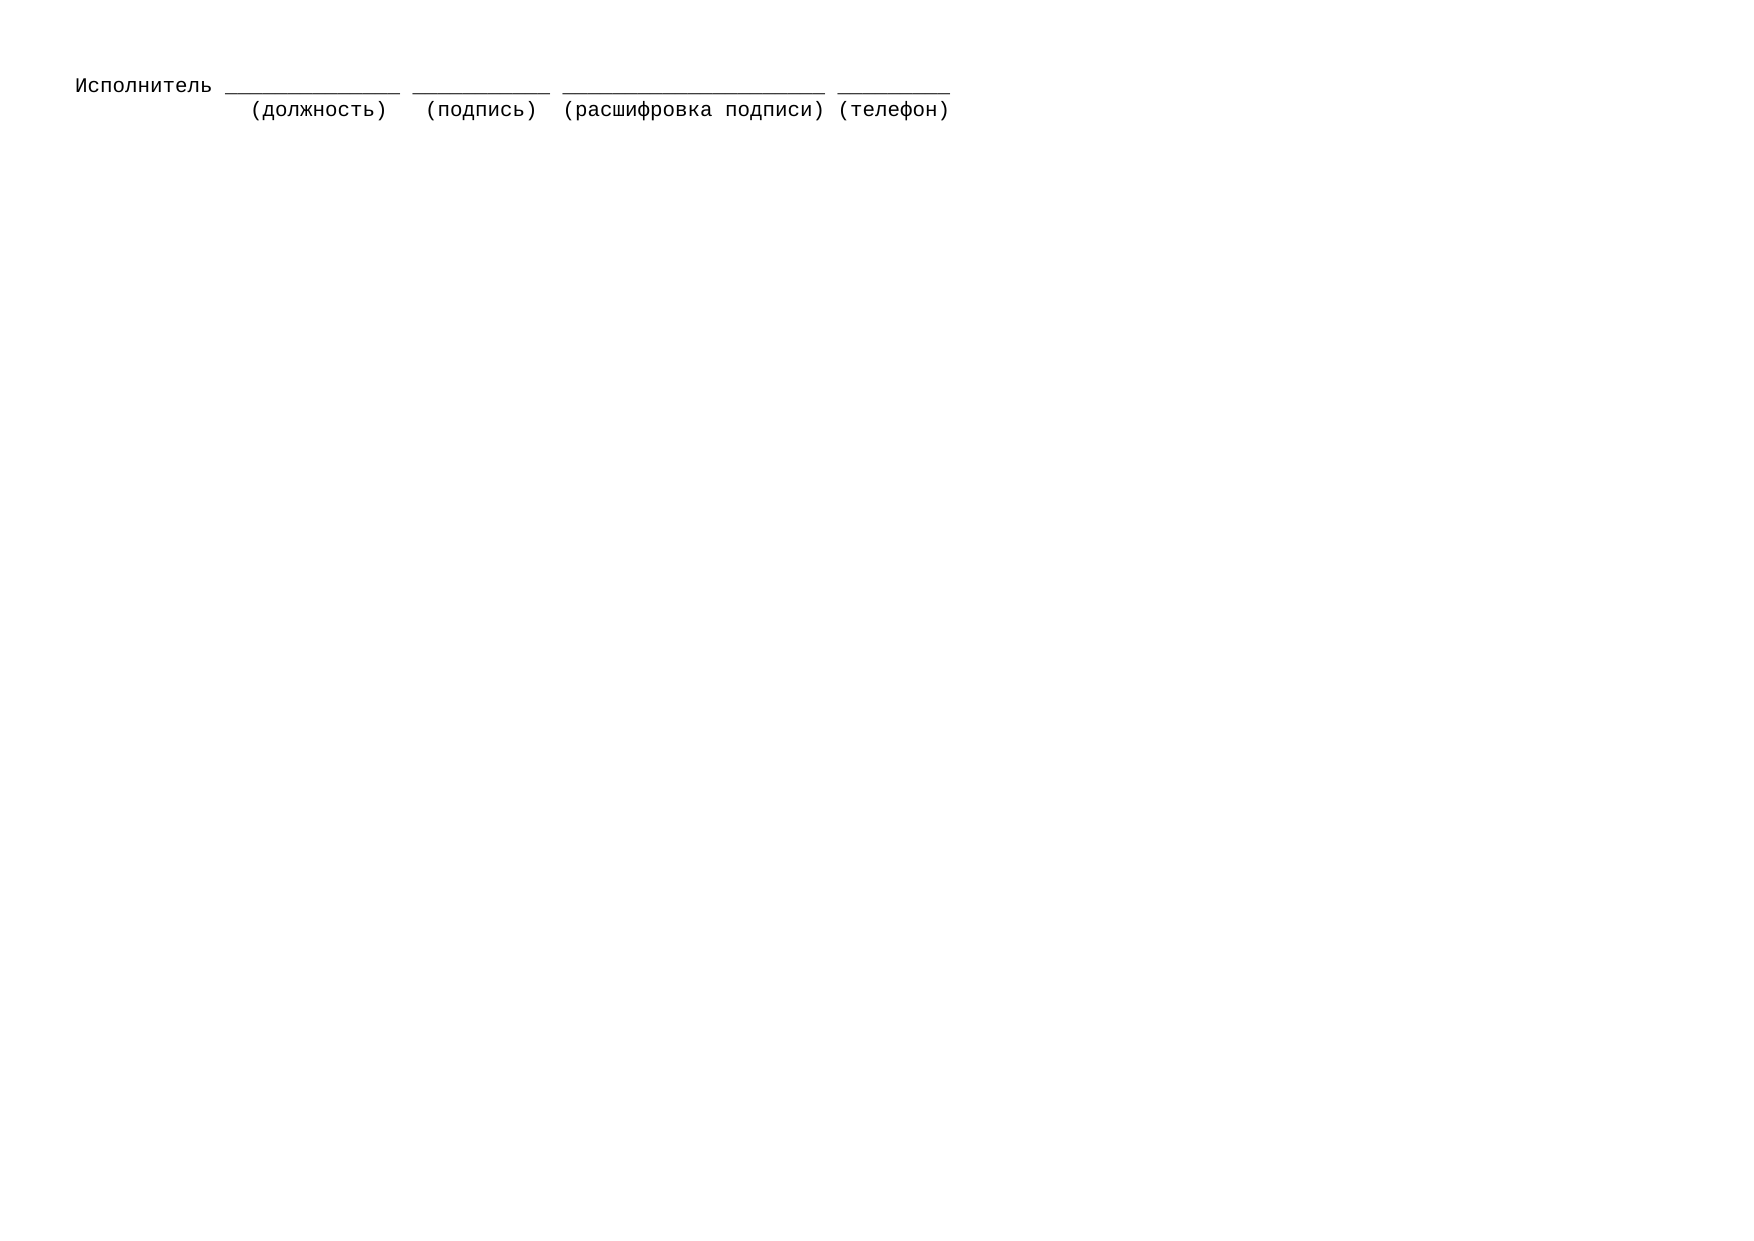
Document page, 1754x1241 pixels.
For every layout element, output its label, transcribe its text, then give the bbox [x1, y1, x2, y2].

text Исполнитель ______________ ___________ _____________________ _________ [75, 75, 1679, 99]
text (должность) (подпись) (расшифровка подписи) (телефон) [75, 99, 1679, 122]
